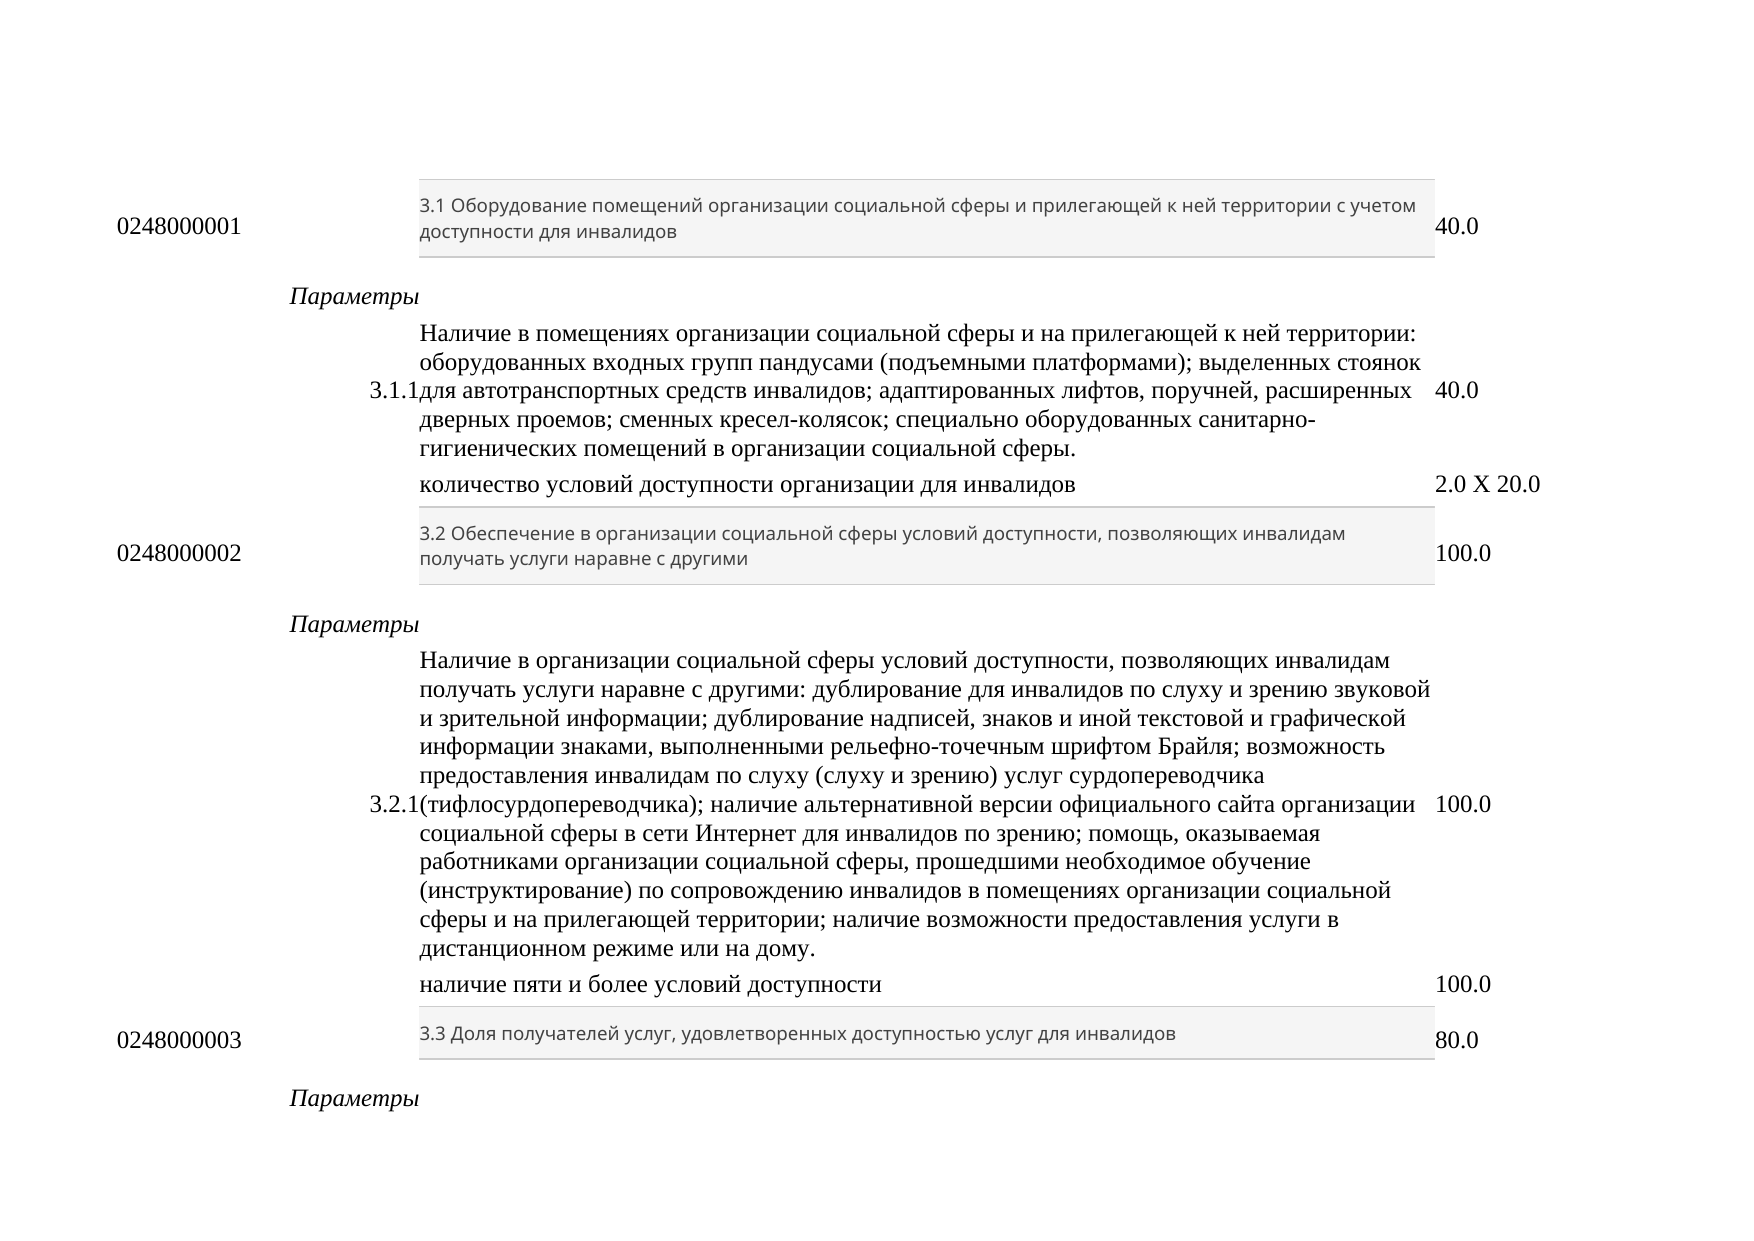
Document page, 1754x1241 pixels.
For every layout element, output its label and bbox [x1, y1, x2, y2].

table_cell [117, 177, 1652, 1127]
